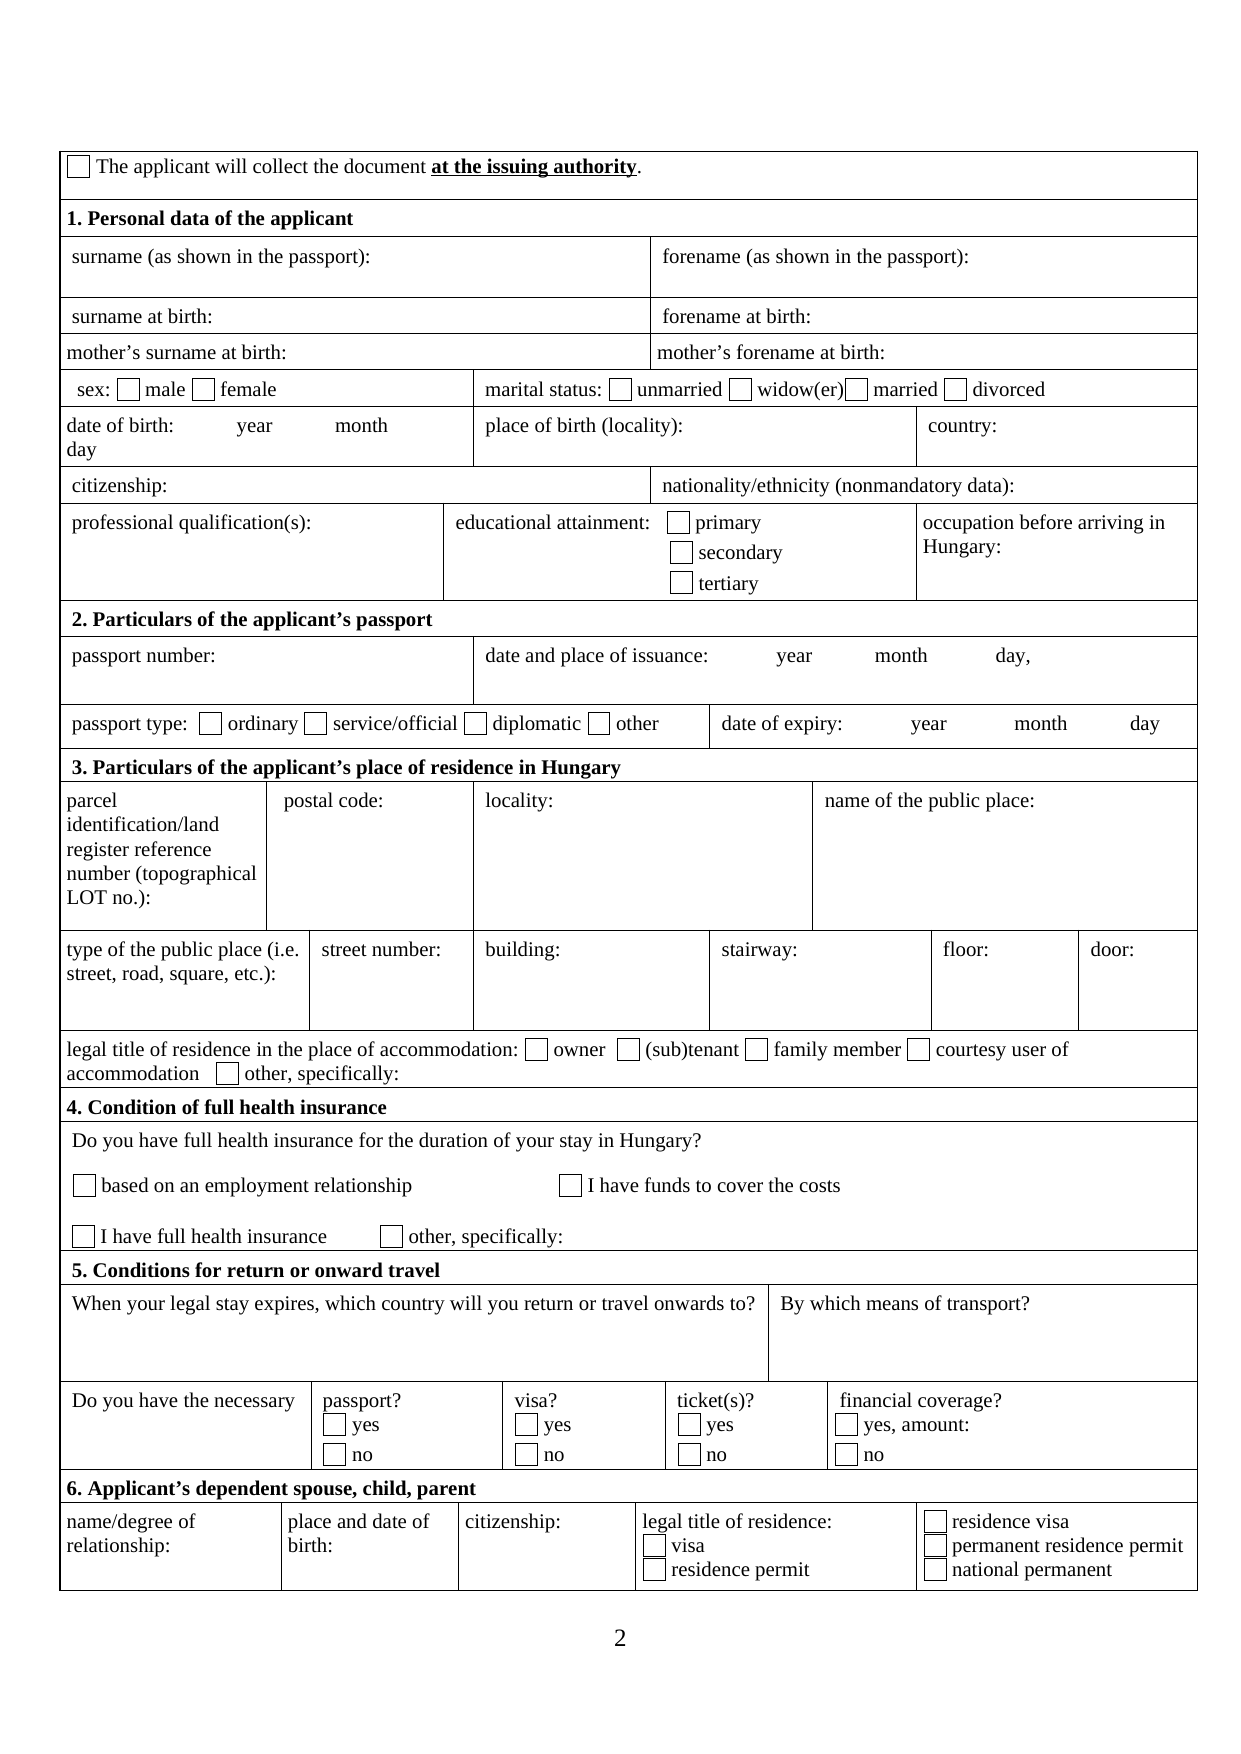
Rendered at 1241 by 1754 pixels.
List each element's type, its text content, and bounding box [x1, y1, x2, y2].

table_cell forename (as shown in the passport): [651, 237, 1197, 297]
table_cell 2. Particulars of the applicant’s passport [61, 601, 1197, 636]
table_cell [61, 1503, 281, 1590]
table_cell citizenship: [459, 1503, 635, 1590]
table_cell visa? yes no [503, 1382, 665, 1468]
table_cell parcel identification/land register reference number (topographical LOT no.): [61, 782, 266, 929]
table_cell occupation before arriving in Hungary: [917, 504, 1197, 599]
table_cell date and place of issuance: year month day, [474, 637, 1197, 704]
table_cell date of expiry: year month day [710, 705, 1197, 748]
table_cell educational attainment: primary secondary tertiary [444, 504, 916, 599]
table_cell floor: [932, 931, 1078, 1030]
table_cell place of birth (locality): [474, 407, 916, 466]
table_cell I have full health insurance other, specifically: [61, 1218, 1197, 1250]
table_cell By which means of transport? [769, 1285, 1197, 1381]
table_cell forename at birth: [651, 298, 1197, 333]
table_cell mother’s surname at birth: [61, 334, 650, 369]
table_cell professional qualification(s): [61, 504, 443, 599]
table_cell marital status: unmarried widow(er) married divorced [474, 370, 1197, 406]
table_cell 5. Conditions for return or onward travel [61, 1251, 1197, 1284]
table_cell Do you have the necessary [61, 1382, 311, 1468]
table_cell passport? yes no [312, 1382, 502, 1468]
table_cell street number: [310, 931, 473, 1030]
table_cell 3. Particulars of the applicant’s place of residence in Hungary [61, 749, 1197, 781]
table_cell passport number: [61, 637, 473, 704]
table_cell 6. Applicant’s dependent spouse, child, parent [61, 1470, 1197, 1502]
table_cell sex: male female [61, 370, 473, 406]
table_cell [636, 1503, 916, 1590]
table_cell mother’s forename at birth: [651, 334, 1197, 369]
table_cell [282, 1503, 458, 1590]
table_cell country: [917, 407, 1197, 466]
table_cell legal title of residence in the place of accommodation: owner (sub)tenant family member courtesy user of accommodation other, specifically: [61, 1031, 1197, 1087]
table_cell passport type: ordinary service/official diplomatic other [61, 705, 709, 748]
table_cell When your legal stay expires, which country will you return or travel onwards to? [61, 1285, 768, 1381]
table_cell 4. Condition of full health insurance [61, 1088, 1197, 1121]
table_cell type of the public place (i.e. street, road, square, etc.): [61, 931, 309, 1030]
table_cell door: [1079, 931, 1197, 1030]
table_cell nationality/ethnicity (nonmandatory data): [651, 467, 1197, 502]
table_cell locality: [474, 782, 812, 929]
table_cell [917, 1503, 1197, 1590]
table_cell name of the public place: [813, 782, 1197, 929]
table_cell postal code: [267, 782, 473, 929]
table_cell 1. Personal data of the applicant [61, 200, 1197, 236]
table_cell surname (as shown in the passport): [61, 237, 650, 297]
table_cell ticket(s)? yes no [666, 1382, 827, 1468]
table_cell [61, 152, 1197, 199]
table_cell surname at birth: [61, 298, 650, 333]
table_cell date of birth: year month day [61, 407, 473, 466]
table_cell citizenship: [61, 467, 650, 502]
table_cell stairway: [710, 931, 931, 1030]
table_cell Do you have full health insurance for the duration of your stay in Hungary? based on an employment relationship I have funds to cover the costs [61, 1122, 1197, 1218]
table_cell financial coverage? yes, amount: no [828, 1382, 1197, 1468]
table_cell building: [474, 931, 709, 1030]
